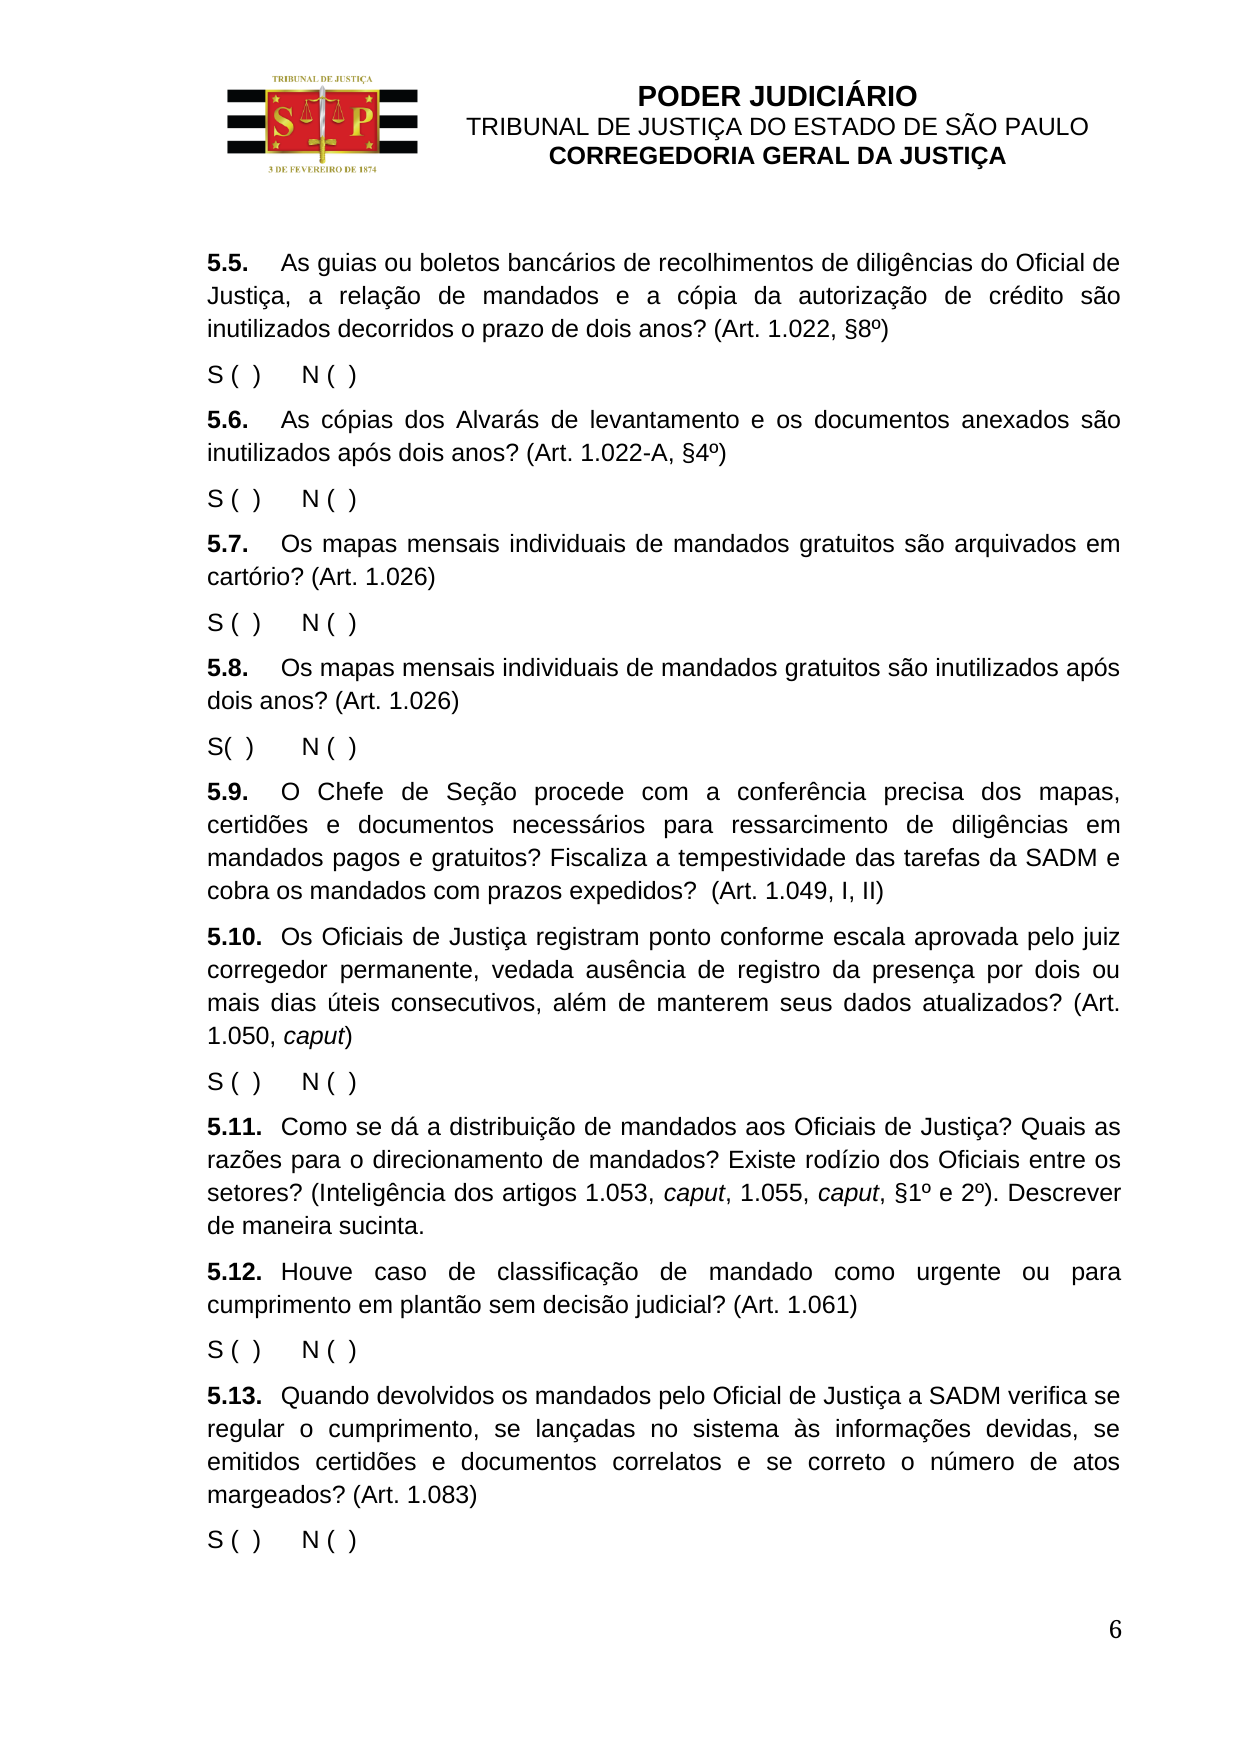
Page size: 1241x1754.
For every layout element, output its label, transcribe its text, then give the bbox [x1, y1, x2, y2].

text S ( ) N ( ) [207, 359, 1122, 388]
text S ( ) N ( ) [207, 608, 1122, 636]
list Quando devolvidos os mandados pelo Oficial de Justiça a SADM verifica se regular o cumprimento, se lançadas no sistema às informações devidas, se emitidos certidões e documentos correlatos e se correto o número de atos margeados? (Art. 1.083) [207, 1381, 1122, 1508]
text S ( ) N ( ) [207, 1335, 1122, 1364]
text S ( ) N ( ) [207, 1066, 1122, 1095]
list Os Oficiais de Justiça registram ponto conforme escala aprovada pelo juiz corregedor permanente, vedada ausência de registro da presença por dois ou mais dias úteis consecutivos, além de manterem seus dados atualizados? (Art. 1.050, caput) [207, 922, 1122, 1050]
list Os mapas mensais individuais de mandados gratuitos são inutilizados após dois anos? (Art. 1.026) [207, 653, 1122, 715]
text S( ) N ( ) [207, 732, 1122, 761]
list As guias ou boletos bancários de recolhimentos de diligências do Oficial de Justiça, a relação de mandados e a cópia da autorização de crédito são inutilizados decorridos o prazo de dois anos? (Art. 1.022, §8º) [207, 248, 1122, 343]
picture [225, 73, 420, 175]
list Os mapas mensais individuais de mandados gratuitos são arquivados em cartório? (Art. 1.026) [207, 529, 1122, 591]
list As cópias dos Alvarás de levantamento e os documentos anexados são inutilizados após dois anos? (Art. 1.022-A, §4º) [207, 405, 1122, 467]
text S ( ) N ( ) [207, 1525, 1122, 1554]
text S ( ) N ( ) [207, 484, 1122, 512]
list Como se dá a distribuição de mandados aos Oficiais de Justiça? Quais as razões para o direcionamento de mandados? Existe rodízio dos Oficiais entre os setores? (Inteligência dos artigos 1.053, caput, 1.055, caput, §1º e 2º). Descrever de maneira sucinta. [207, 1112, 1122, 1240]
list Houve caso de classificação de mandado como urgente ou para cumprimento em plantão sem decisão judicial? (Art. 1.061) [207, 1257, 1122, 1318]
list O Chefe de Seção procede com a conferência precisa dos mapas, certidões e documentos necessários para ressarcimento de diligências em mandados pagos e gratuitos? Fiscaliza a tempestividade das tarefas da SADM e cobra os mandados com prazos expedidos? (Art. 1.049, I, II) [207, 777, 1122, 905]
